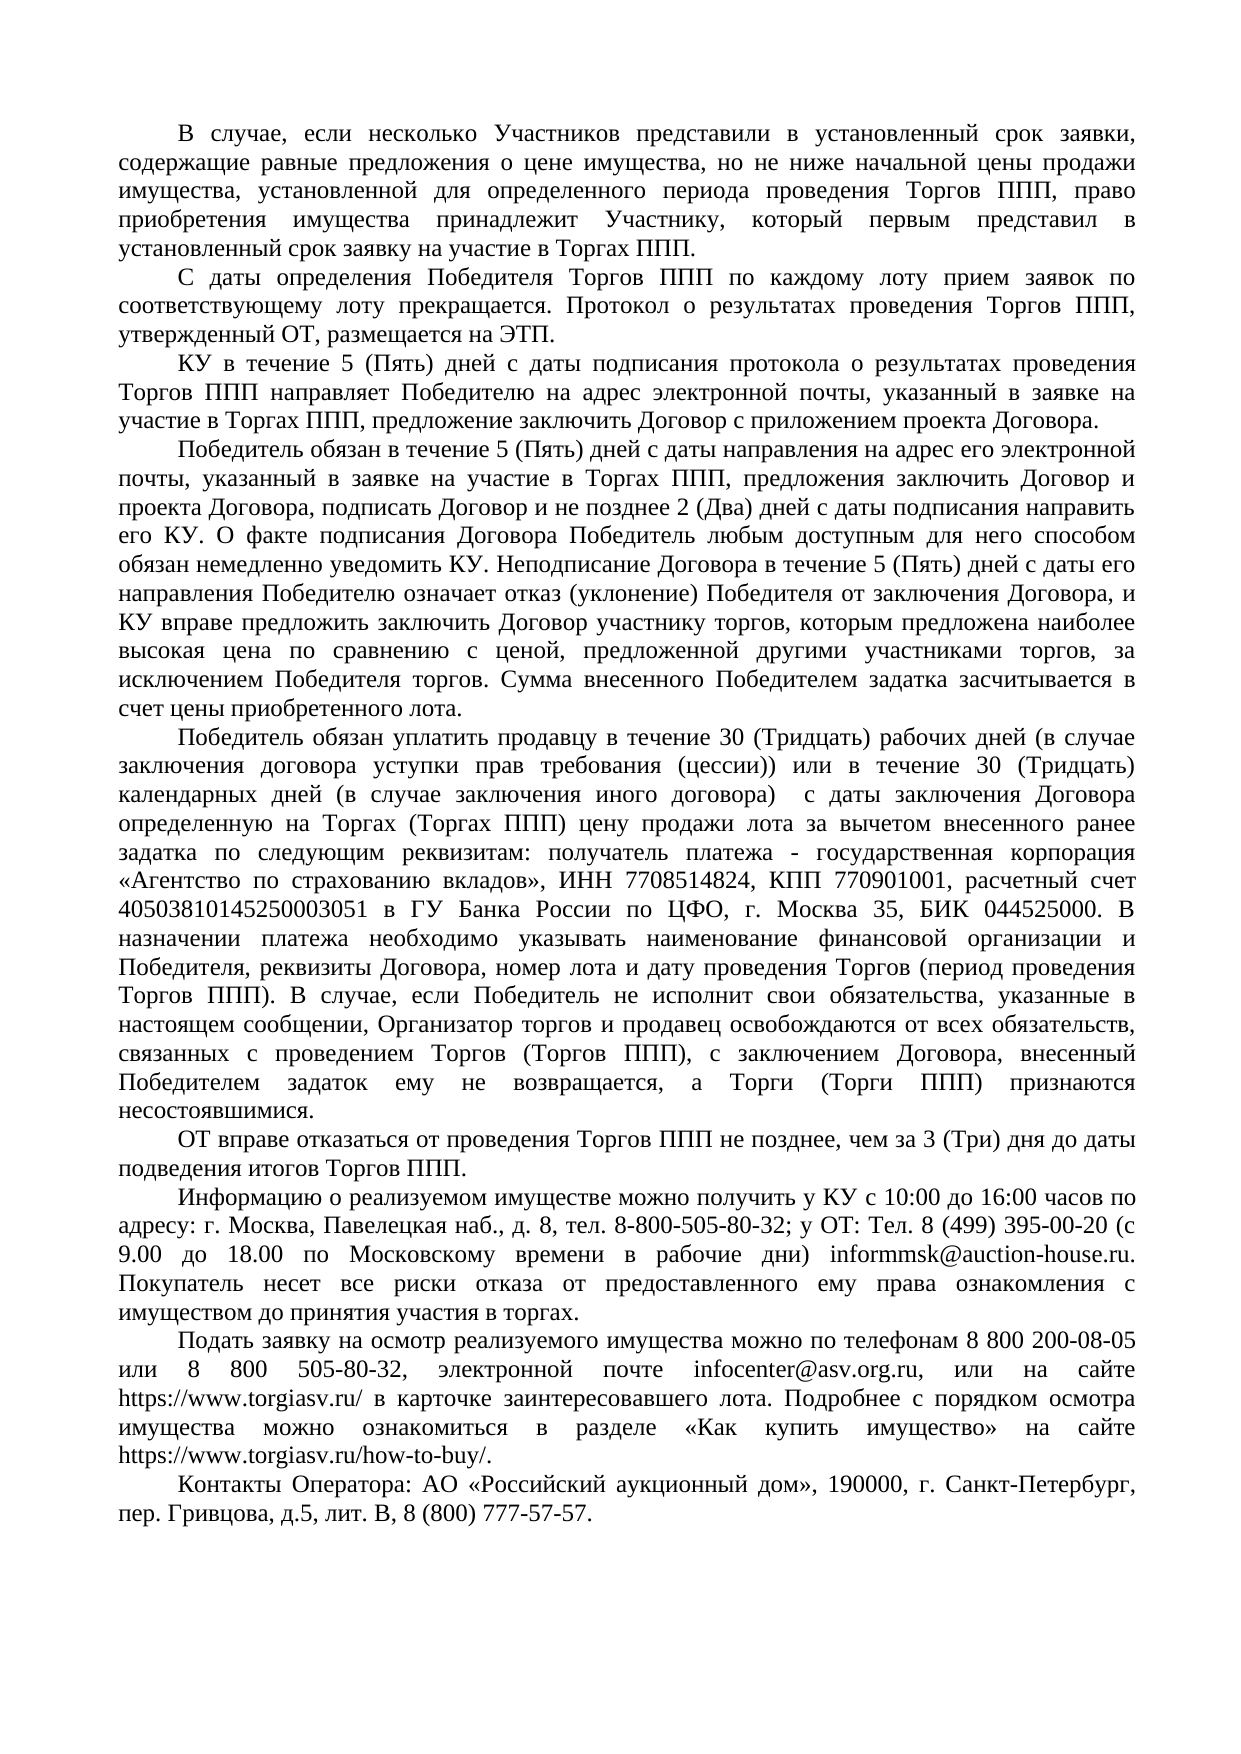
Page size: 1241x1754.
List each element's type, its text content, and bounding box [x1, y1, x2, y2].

text Информацию о реализуемом имуществе можно получить у КУ с 10:00 до 16:00 часов по адресу: г. Москва, Павелецкая наб., д. 8, тел. 8-800-505-80-32; у ОТ: Тел. 8 (499) 395-00-20 (с 9.00 до 18.00 по Московскому времени в рабочие дни) informmsk@auction-house.ru. Покупатель несет все риски отказа от предоставленного ему права ознакомления с имуществом до принятия участия в торгах. [118, 1182, 1137, 1326]
text В случае, если несколько Участников представили в установленный срок заявки, содержащие равные предложения о цене имущества, но не ниже начальной цены продажи имущества, установленной для определенного периода проведения Торгов ППП, право приобретения имущества принадлежит Участнику, который первым представил в установленный срок заявку на участие в Торгах ППП. [118, 118, 1137, 262]
text Контакты Оператора: АО «Российский аукционный дом», 190000, г. Санкт-Петербург, пер. Гривцова, д.5, лит. В, 8 (800) 777-57-57. [118, 1469, 1137, 1527]
text ОТ вправе отказаться от проведения Торгов ППП не позднее, чем за 3 (Три) дня до даты подведения итогов Торгов ППП. [118, 1124, 1137, 1182]
text Победитель обязан в течение 5 (Пять) дней с даты направления на адрес его электронной почты, указанный в заявке на участие в Торгах ППП, предложения заключить Договор и проекта Договора, подписать Договор и не позднее 2 (Два) дней с даты подписания направить его КУ. О факте подписания Договора Победитель любым доступным для него способом обязан немедленно уведомить КУ. Неподписание Договора в течение 5 (Пять) дней с даты его направления Победителю означает отказ (уклонение) Победителя от заключения Договора, и КУ вправе предложить заключить Договор участнику торгов, которым предложена наиболее высокая цена по сравнению с ценой, предложенной другими участниками торгов, за исключением Победителя торгов. Сумма внесенного Победителем задатка засчитывается в счет цены приобретенного лота. [118, 434, 1137, 722]
text Подать заявку на осмотр реализуемого имущества можно по телефонам 8 800 200-08-05 или 8 800 505-80-32, электронной почте infocenter@asv.org.ru, или на сайте https://www.torgiasv.ru/ в карточке заинтересовавшего лота. Подробнее с порядком осмотра имущества можно ознакомиться в разделе «Как купить имущество» на сайте https://www.torgiasv.ru/how-to-buy/. [118, 1326, 1137, 1469]
text Победитель обязан уплатить продавцу в течение 30 (Тридцать) рабочих дней (в случае заключения договора уступки прав требования (цессии)) или в течение 30 (Тридцать) календарных дней (в случае заключения иного договора) с даты заключения Договора определенную на Торгах (Торгах ППП) цену продажи лота за вычетом внесенного ранее задатка по следующим реквизитам: получатель платежа - государственная корпорация «Агентство по страхованию вкладов», ИНН 7708514824, КПП 770901001, расчетный счет 40503810145250003051 в ГУ Банка России по ЦФО, г. Москва 35, БИК 044525000. В назначении платежа необходимо указывать наименование финансовой организации и Победителя, реквизиты Договора, номер лота и дату проведения Торгов (период проведения Торгов ППП). В случае, если Победитель не исполнит свои обязательства, указанные в настоящем сообщении, Организатор торгов и продавец освобождаются от всех обязательств, связанных с проведением Торгов (Торгов ППП), с заключением Договора, внесенный Победителем задаток ему не возвращается, а Торги (Торги ППП) признаются несостоявшимися. [118, 722, 1137, 1124]
text С даты определения Победителя Торгов ППП по каждому лоту прием заявок по соответствующему лоту прекращается. Протокол о результатах проведения Торгов ППП, утвержденный ОТ, размещается на ЭТП. [118, 262, 1137, 348]
text КУ в течение 5 (Пять) дней с даты подписания протокола о результатах проведения Торгов ППП направляет Победителю на адрес электронной почты, указанный в заявке на участие в Торгах ППП, предложение заключить Договор с приложением проекта Договора. [118, 348, 1137, 434]
